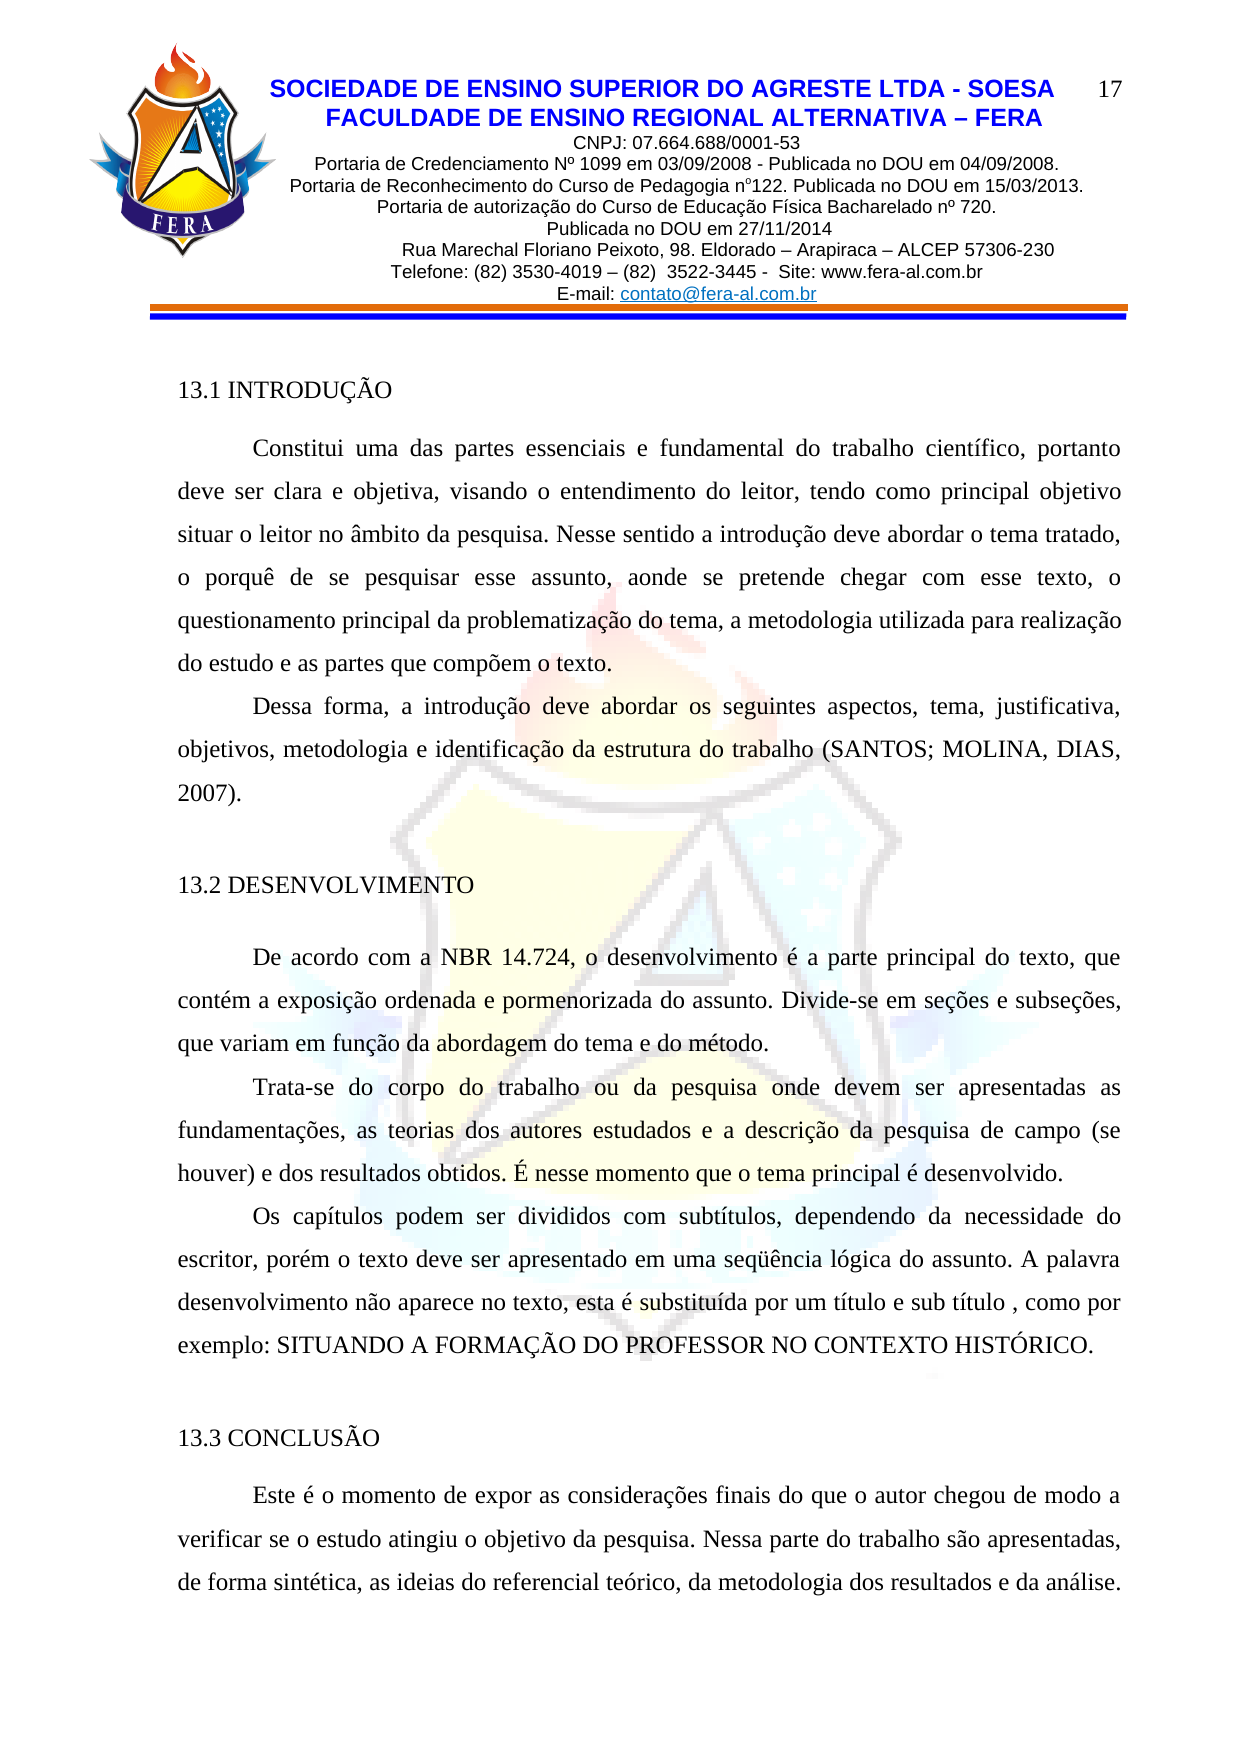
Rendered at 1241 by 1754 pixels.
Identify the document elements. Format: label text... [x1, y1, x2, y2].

text Dessa forma, a introdução deve abordar os seguintes aspectos, tema, justificativa, objetivos, metodologia e identificação da estrutura do trabalho (SANTOS; MOLINA, DIAS, 2007). [177, 691, 1122, 806]
subtitle 13.1 INTRODUÇÃO [177, 375, 1122, 404]
subtitle 13.3 CONCLUSÃO [177, 1423, 1122, 1452]
subtitle 13.2 DESENVOLVIMENTO [177, 870, 1122, 899]
text Trata-se do corpo do trabalho ou da pesquisa onde devem ser apresentadas as fundamentações, as teorias dos autores estudados e a descrição da pesquisa de campo (se houver) e dos resultados obtidos. É nesse momento que o tema principal é desenvolvido. [177, 1072, 1122, 1187]
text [177, 1481, 1122, 1596]
text De acordo com a NBR 14.724, o desenvolvimento é a parte principal do texto, que contém a exposição ordenada e pormenorizada do assunto. Divide-se em seções e subseções, que variam em função da abordagem do tema e do método. [177, 942, 1122, 1057]
text Os capítulos podem ser divididos com subtítulos, dependendo da necessidade do escritor, porém o texto deve ser apresentado em uma seqüência lógica do assunto. A palavra desenvolvimento não aparece no texto, esta é substituída por um título e sub título , como por exemplo: SITUANDO A FORMAÇÃO DO PROFESSOR NO CONTEXTO HISTÓRICO. [177, 1201, 1122, 1359]
text Constitui uma das partes essenciais e fundamental do trabalho científico, portanto deve ser clara e objetiva, visando o entendimento do leitor, tendo como principal objetivo situar o leitor no âmbito da pesquisa. Nesse sentido a introdução deve abordar o tema tratado, o porquê de se pesquisar esse assunto, aonde se pretende chegar com esse texto, o questionamento principal da problematização do tema, a metodologia utilizada para realização do estudo e as partes que compõem o texto. [177, 433, 1122, 677]
